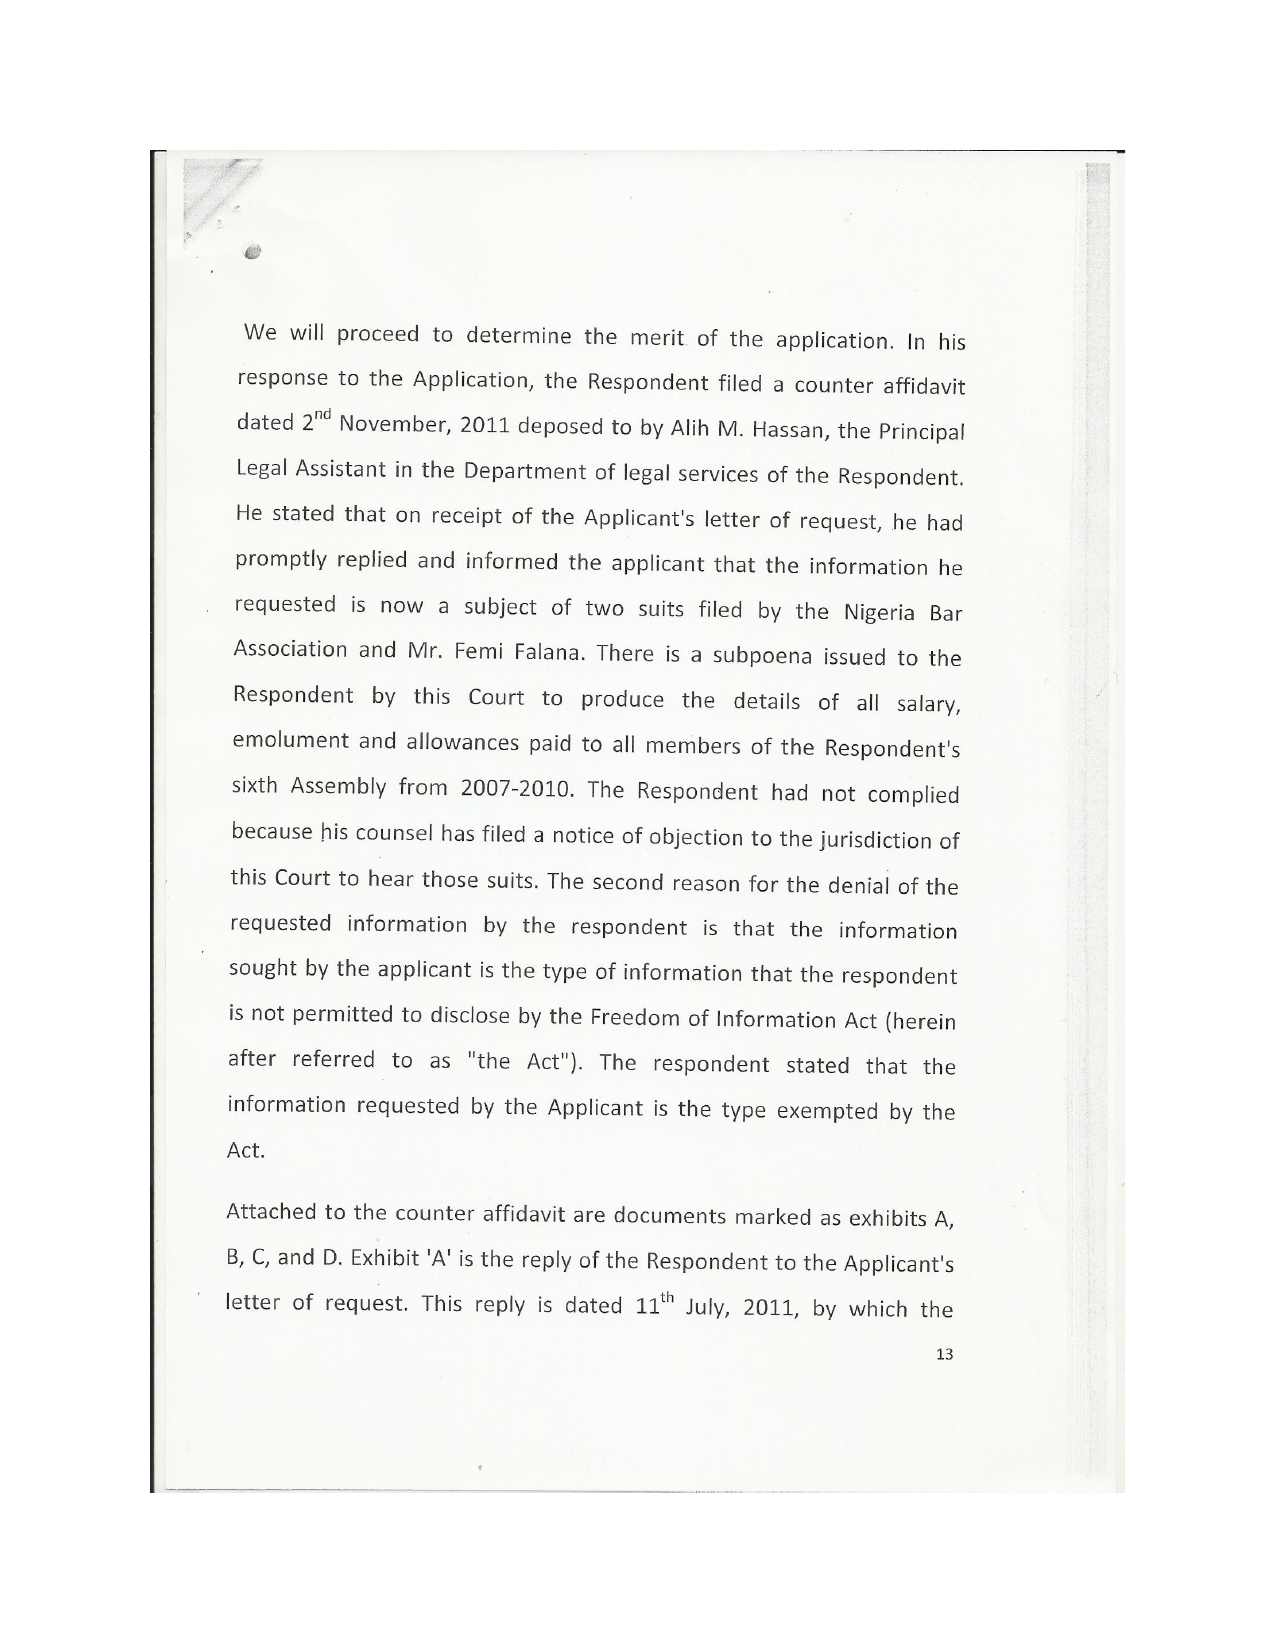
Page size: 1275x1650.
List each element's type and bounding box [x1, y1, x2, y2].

picture [150, 150, 1125, 1493]
